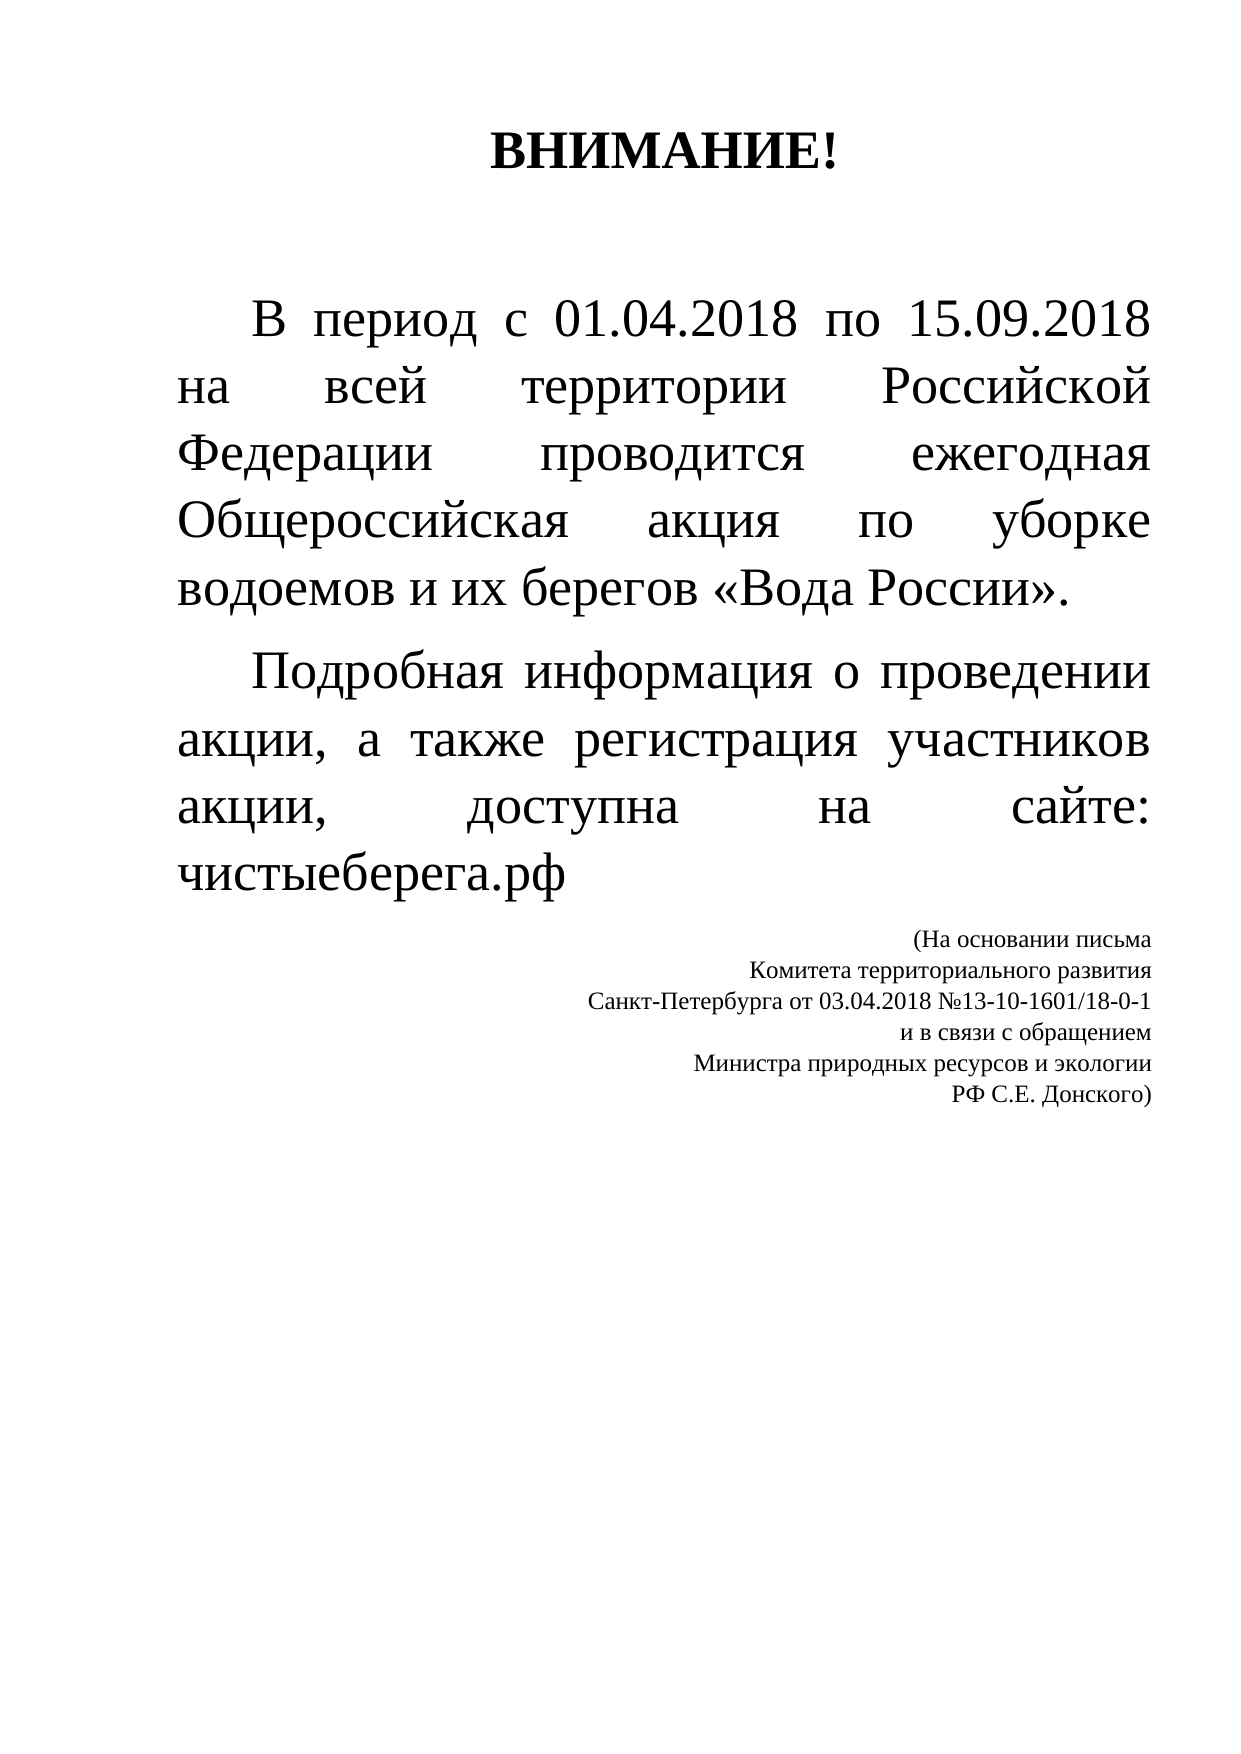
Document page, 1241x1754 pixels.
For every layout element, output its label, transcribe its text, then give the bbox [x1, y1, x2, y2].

text Комитета территориального развития [177, 955, 1152, 984]
text Министра природных ресурсов и экологии [177, 1048, 1152, 1077]
text Санкт-Петербурга от 03.04.2018 №13-10-1601/18-0-1 [177, 986, 1152, 1015]
text (На основании письма [177, 924, 1152, 953]
text РФ С.Е. Донского) [177, 1079, 1152, 1108]
text Подробная информация о проведении акции, а также регистрация участников акции, доступна на сайте: чистыеберега.рф [177, 638, 1152, 902]
text и в связи с обращением [177, 1017, 1152, 1046]
text В период с 01.04.2018 по 15.09.2018 на всей территории Российской Федерации проводится ежегодная Общероссийская акция по уборке водоемов и их берегов «Вода России». [177, 286, 1152, 617]
text ВНИМАНИЕ! [177, 118, 1152, 180]
